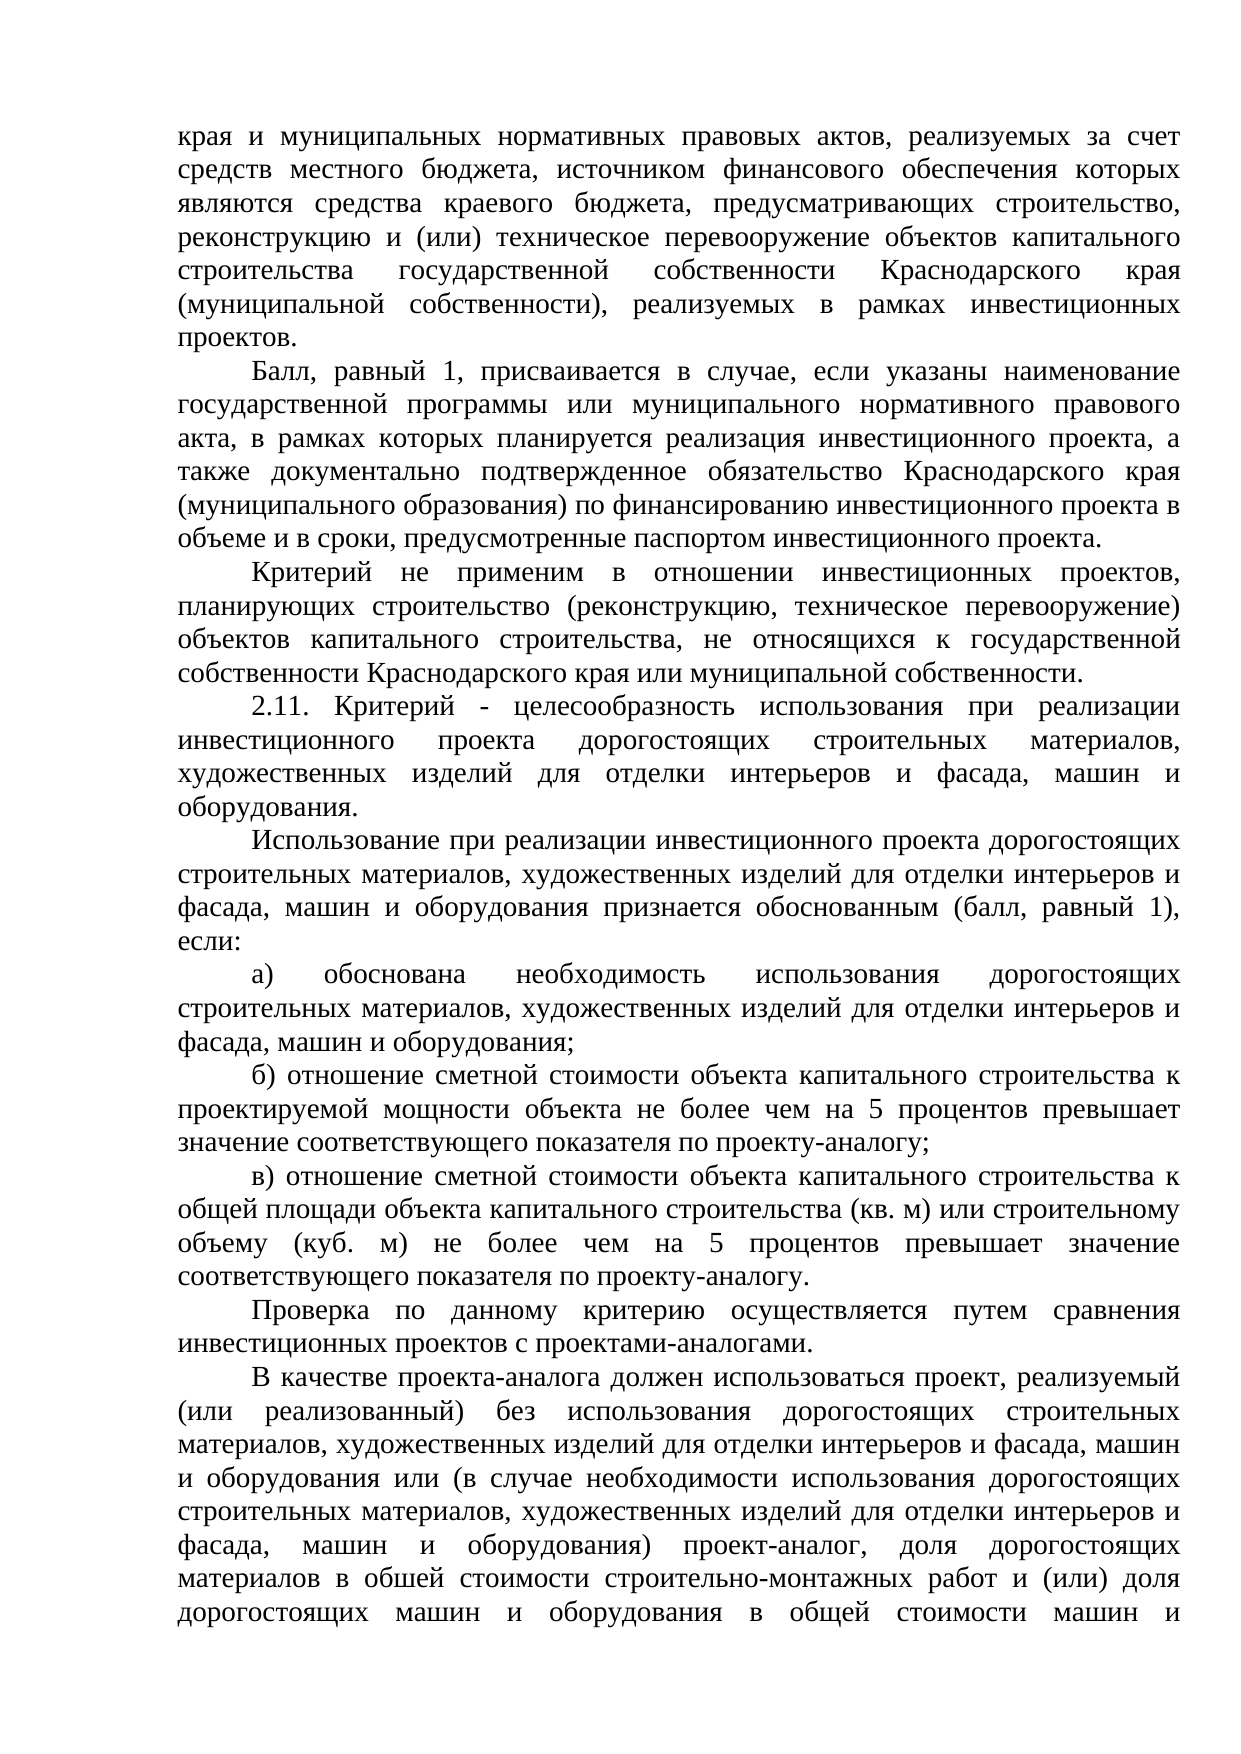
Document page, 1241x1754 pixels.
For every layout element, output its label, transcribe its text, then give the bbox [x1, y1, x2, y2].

text Использование при реализации инвестиционного проекта дорогостоящих строительных материалов, художественных изделий для отделки интерьеров и фасада, машин и оборудования признается обоснованным (балл, равный 1), если: [177, 822, 1181, 957]
text Балл, равный 1, присваивается в случае, если указаны наименование государственной программы или муниципального нормативного правового акта, в рамках которых планируется реализация инвестиционного проекта, а также документально подтвержденное обязательство Краснодарского края (муниципального образования) по финансированию инвестиционного проекта в объеме и в сроки, предусмотренные паспортом инвестиционного проекта. [177, 353, 1181, 554]
text Проверка по данному критерию осуществляется путем сравнения инвестиционных проектов с проектами-аналогами. [177, 1292, 1181, 1359]
text б) отношение сметной стоимости объекта капитального строительства к проектируемой мощности объекта не более чем на 5 процентов превышает значение соответствующего показателя по проекту-аналогу; [177, 1057, 1181, 1158]
text 2.11. Критерий - целесообразность использования при реализации инвестиционного проекта дорогостоящих строительных материалов, художественных изделий для отделки интерьеров и фасада, машин и оборудования. [177, 688, 1181, 822]
text в) отношение сметной стоимости объекта капитального строительства к общей площади объекта капитального строительства (кв. м) или строительному объему (куб. м) не более чем на 5 процентов превышает значение соответствующего показателя по проекту-аналогу. [177, 1158, 1181, 1292]
text Критерий не применим в отношении инвестиционных проектов, планирующих строительство (реконструкцию, техническое перевооружение) объектов капитального строительства, не относящихся к государственной собственности Краснодарского края или муниципальной собственности. [177, 554, 1181, 688]
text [177, 1359, 1181, 1627]
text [177, 118, 1181, 353]
text а) обоснована необходимость использования дорогостоящих строительных материалов, художественных изделий для отделки интерьеров и фасада, машин и оборудования; [177, 957, 1181, 1057]
